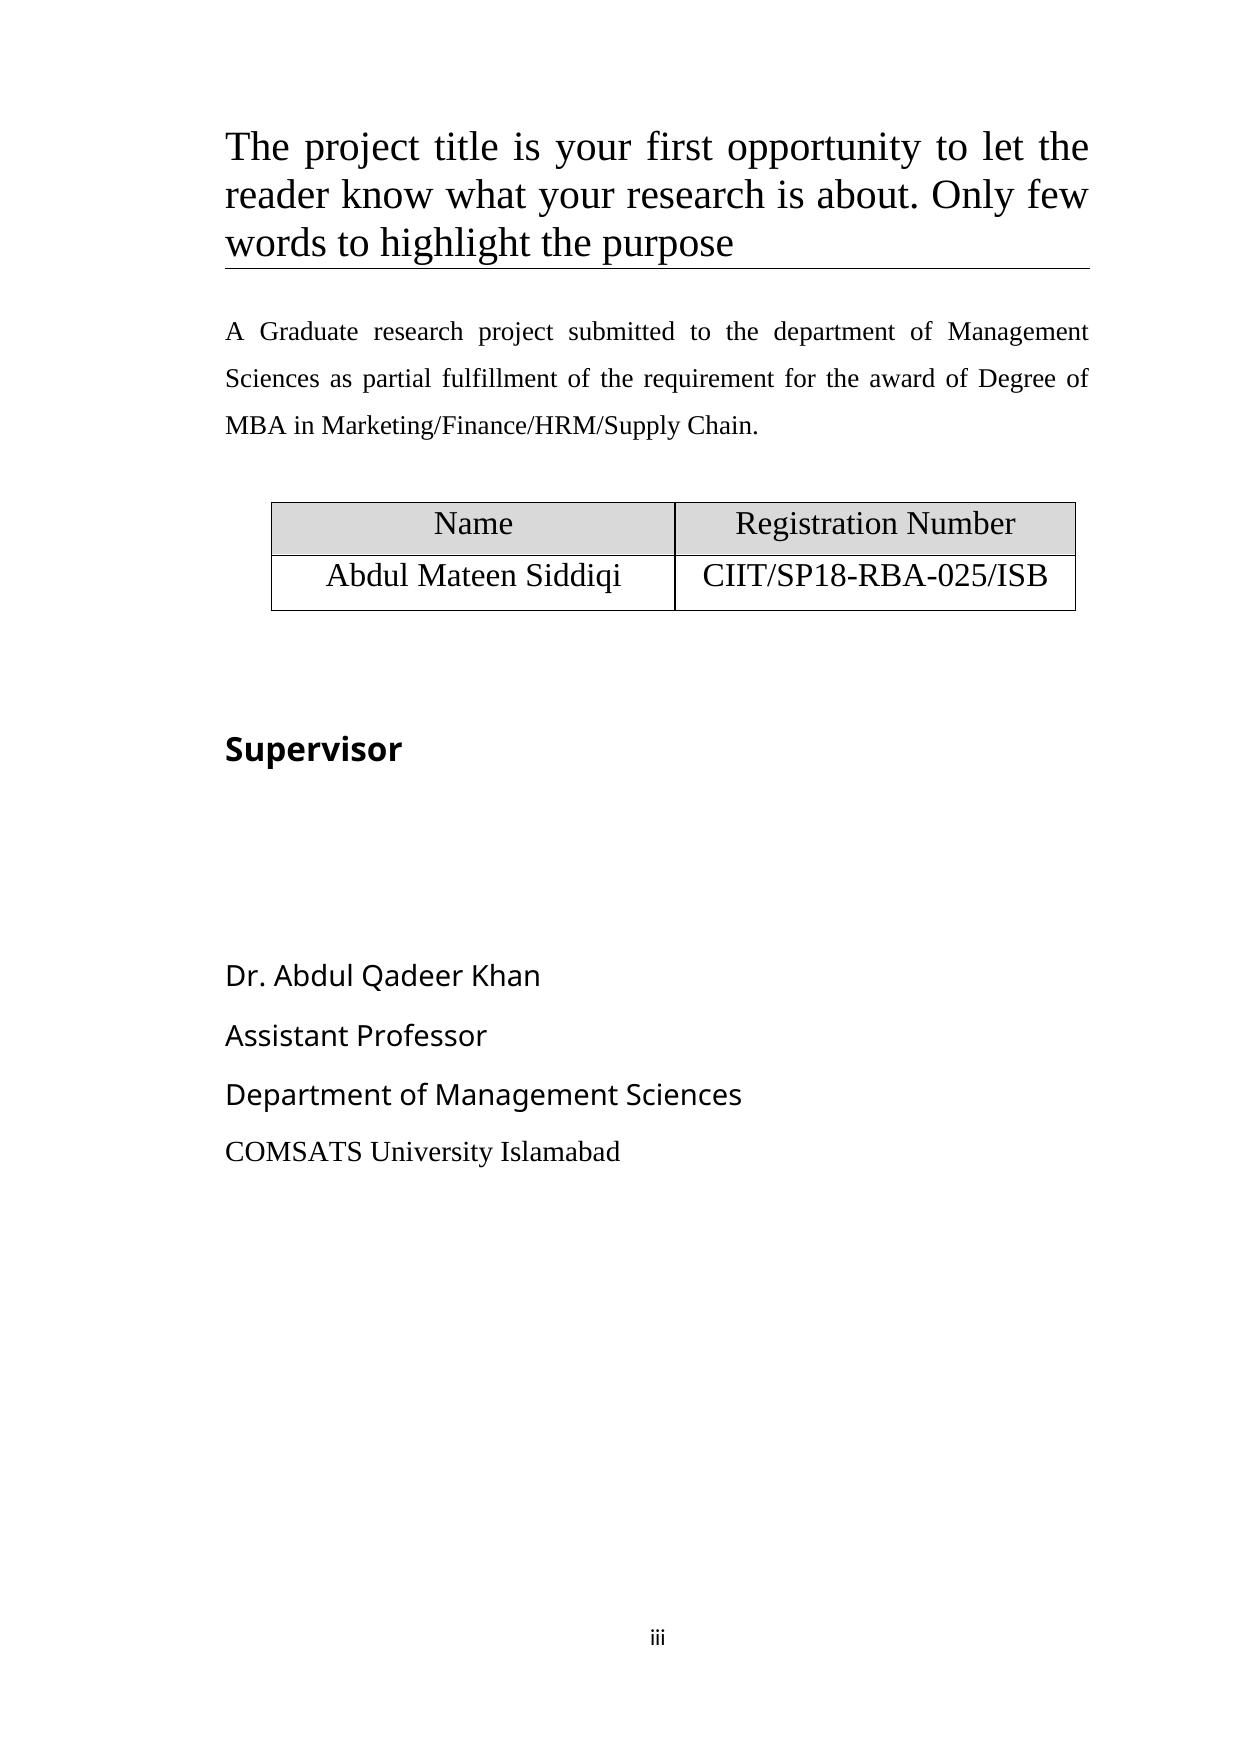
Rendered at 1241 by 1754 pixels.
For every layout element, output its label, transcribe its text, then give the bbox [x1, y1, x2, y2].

table_header Name [272, 503, 674, 554]
text A Graduate research project submitted to the department of Management Sciences as partial fulfillment of the requirement for the award of Degree of MBA in Marketing/Finance/HRM/Supply Chain. [225, 315, 1090, 440]
text Assistant Professor [225, 1015, 1090, 1054]
table_header Registration Number [676, 503, 1075, 554]
text Department of Management Sciences [225, 1074, 1090, 1114]
text The project title is your first opportunity to let the reader know what your research is about. Only few words to highlight the purpose [225, 122, 1090, 268]
text Supervisor [225, 726, 1090, 771]
table_cell Abdul Mateen Siddiqi [272, 556, 674, 610]
table_cell CIIT/SP18-RBA-025/ISB [676, 556, 1075, 610]
text COMSATS University Islamabad [225, 1134, 1090, 1167]
text Dr. Abdul Qadeer Khan [225, 955, 1090, 995]
